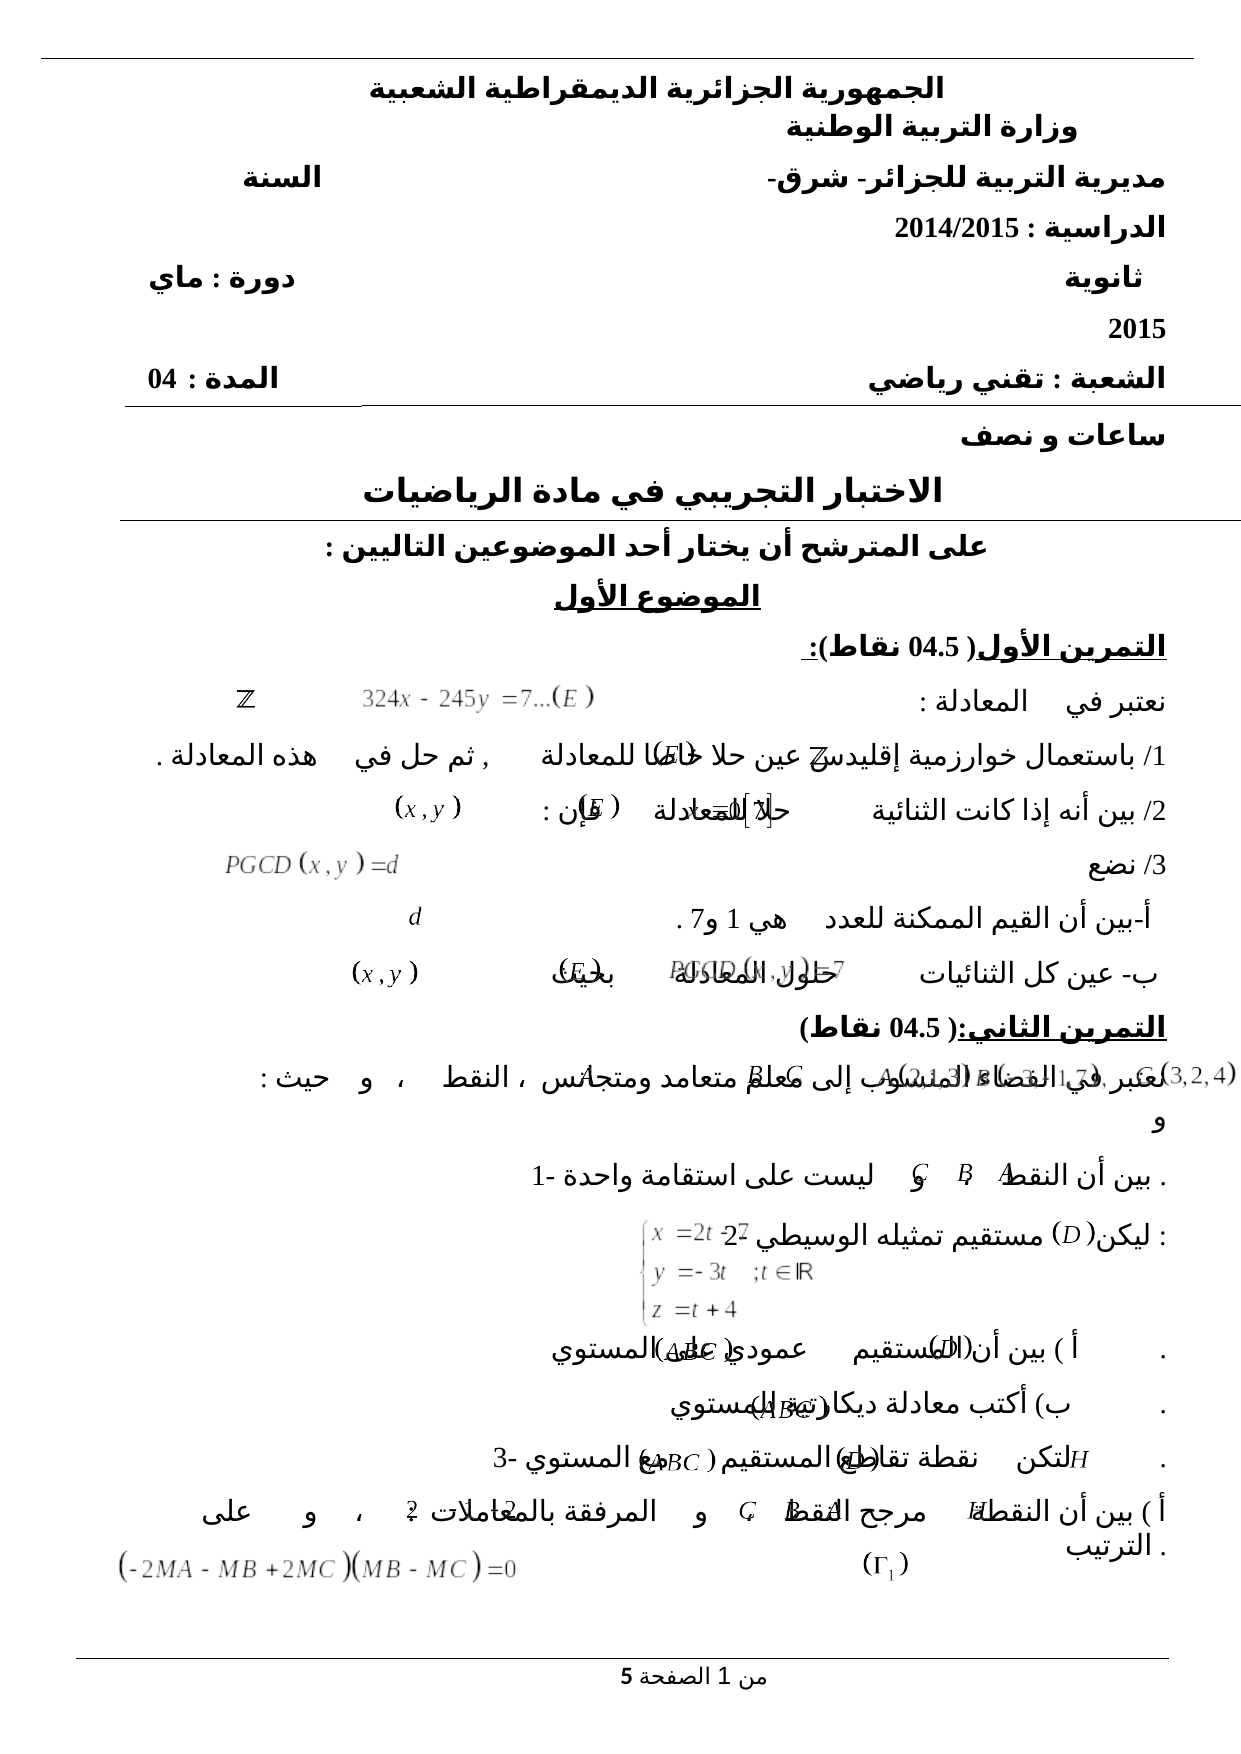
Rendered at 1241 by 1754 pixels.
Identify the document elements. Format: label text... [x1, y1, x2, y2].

text ب- عين كل الثنائيات حلول المعادلة بحيث [148, 956, 805, 989]
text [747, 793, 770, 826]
text 1/ باستعمال خوارزمية إقليدس عين حلا خاصا للمعادلة , ثم حل في هذه المعادلة . [148, 738, 1167, 772]
text الشعبة : تقني رياضي المدة : 04 ساعات و نصف [148, 361, 1167, 452]
text الجمهورية الجزائرية الديمقراطية الشعبية [148, 71, 1167, 104]
text التمرين الأول( 04.5 نقاط): [148, 629, 1167, 663]
text 3- لتكن نقطة تقاطع المستقيم مع المستوي . [148, 1440, 1167, 1474]
text ب) أكتب معادلة ديكارتية للمستوي . [148, 1386, 1167, 1419]
text وزارة التربية الوطنية [148, 109, 1167, 143]
text 2- ليكن مستقيم تمثيله الوسيطي : [148, 1218, 1167, 1251]
text نعتبر في الفضاء المنسوب إلى معلم متعامد ومتجانس ، النقط ، و حيث : و [148, 1060, 1167, 1132]
text أ ) بين أن المستقيم عمودي على المستوي . [148, 1331, 1167, 1365]
text على المترشح أن يختار أحد الموضوعين التاليين : [148, 529, 1167, 562]
text مديرية التربية للجزائر- شرق- السنة الدراسية : 2014/2015 [148, 160, 1167, 244]
text 2/ بين أنه إذا كانت الثنائية حلا للمعادلة فإن : [772, 793, 1167, 826]
text أ ) بين أن النقطة مرجح النقط ، و المرفقة بالمعاملات : ، و على الترتيب . [148, 1494, 1167, 1562]
text 3/ نضع [148, 847, 1167, 881]
text ب- عين كل الثنائيات حلول المعادلة بحيث [804, 956, 1167, 989]
text 2/ بين أنه إذا كانت الثنائية حلا للمعادلة فإن : [148, 793, 745, 826]
text التمرين الثاني:( 04.5 نقاط) [148, 1010, 1167, 1044]
text أ-بين أن القيم الممكنة للعدد هي 1 و7 . [148, 901, 1167, 935]
text نعتبر في المعادلة : [148, 684, 1167, 717]
text 1- بين أن النقط ، و ليست على استقامة واحدة . [148, 1158, 1167, 1192]
text الاختبار التجريبي في مادة الرياضيات [148, 471, 1167, 510]
text ثانوية دورة : ماي 2015 [148, 261, 1167, 344]
text الموضوع الأول [148, 579, 1167, 613]
